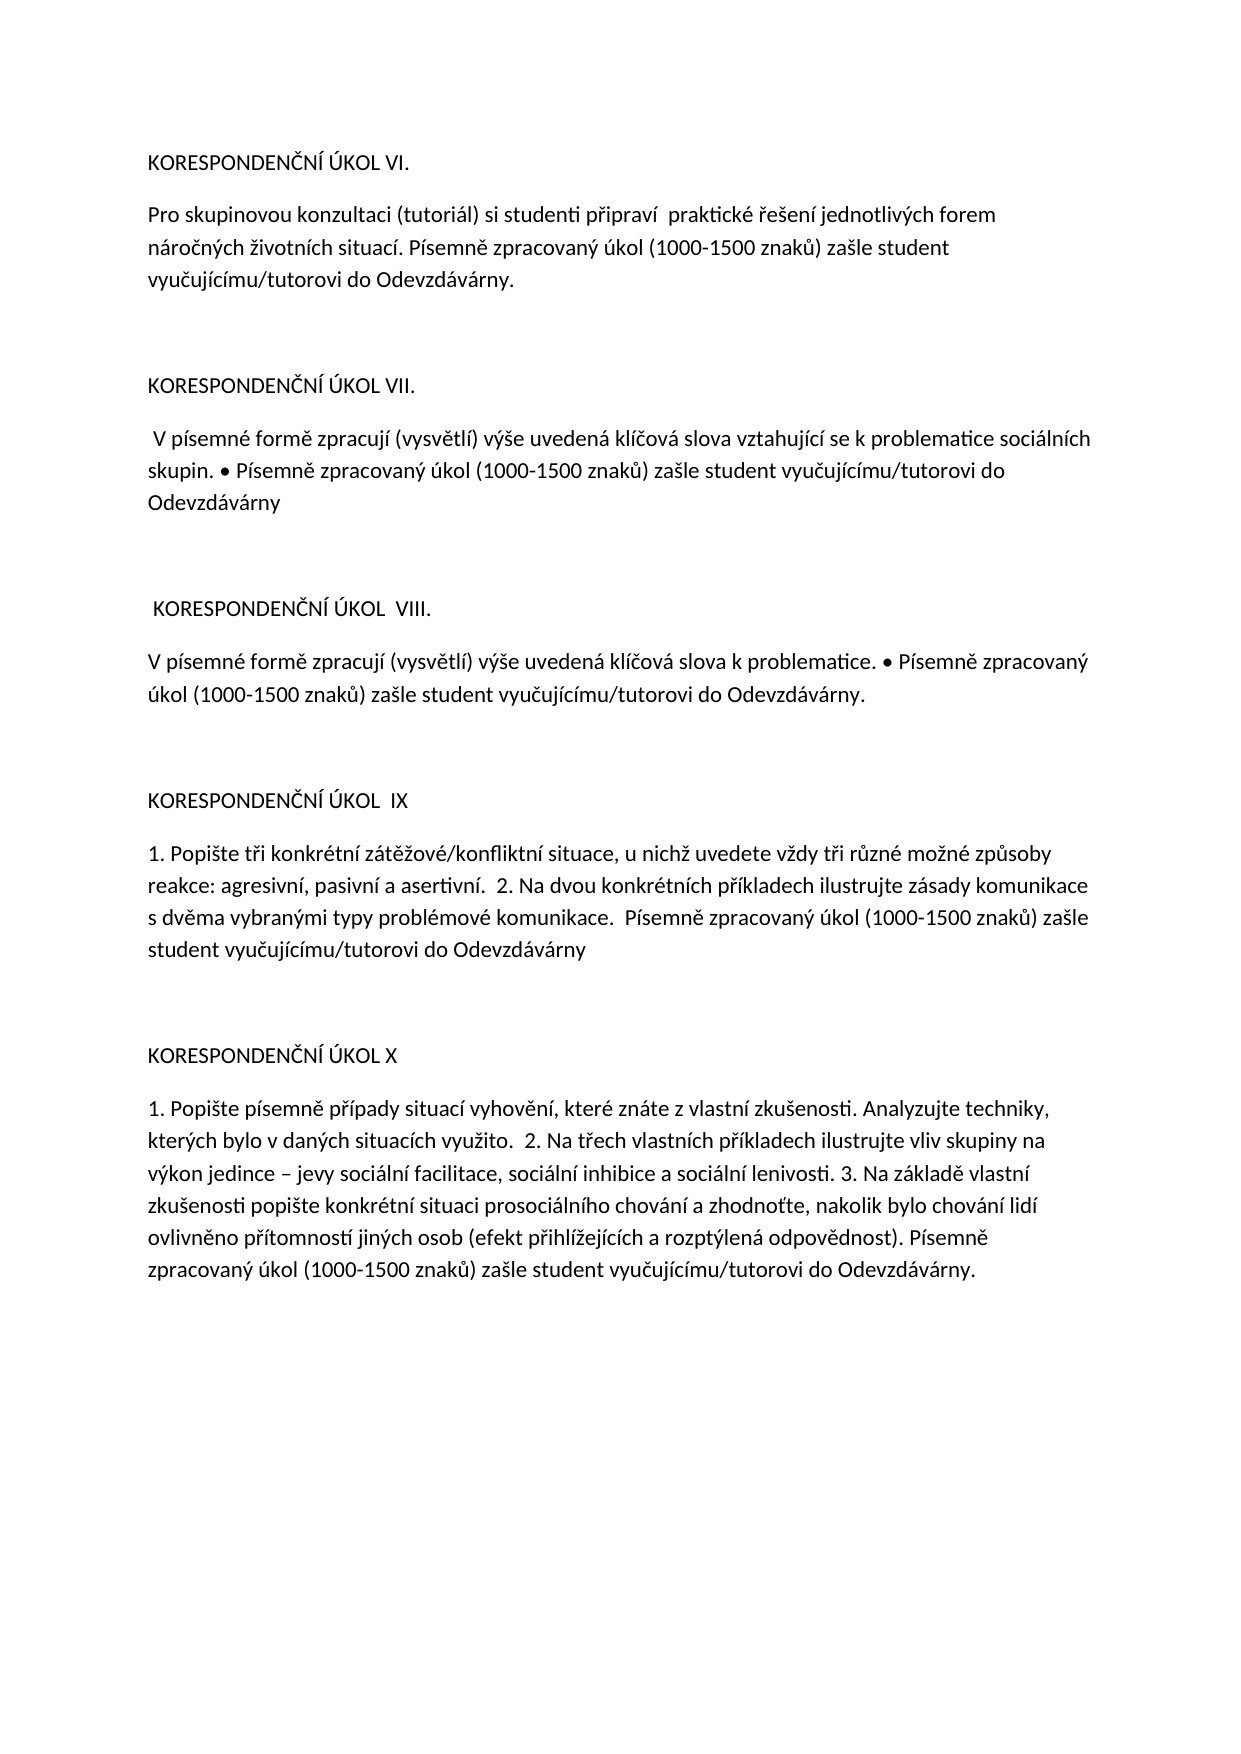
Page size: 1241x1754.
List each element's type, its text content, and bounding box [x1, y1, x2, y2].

text V písemné formě zpracují (vysvětlí) výše uvedená klíčová slova vztahující se k problematice sociálních skupin. • Písemně zpracovaný úkol (1000-1500 znaků) zašle student vyučujícímu/tutorovi do Odevzdávárny [148, 424, 1093, 516]
text V písemné formě zpracují (vysvětlí) výše uvedená klíčová slova k problematice. • Písemně zpracovaný úkol (1000-1500 znaků) zašle student vyučujícímu/tutorovi do Odevzdávárny. [148, 647, 1093, 708]
text 1. Popište písemně případy situací vyhovění, které znáte z vlastní zkušenosti. Analyzujte techniky, kterých bylo v daných situacích využito. 2. Na třech vlastních příkladech ilustrujte vliv skupiny na výkon jedince – jevy sociální facilitace, sociální inhibice a sociální lenivosti. 3. Na základě vlastní zkušenosti popište konkrétní situaci prosociálního chování a zhodnoťte, nakolik bylo chování lidí ovlivněno přítomností jiných osob (efekt přihlížejících a rozptýlená odpovědnost). Písemně zpracovaný úkol (1000-1500 znaků) zašle student vyučujícímu/tutorovi do Odevzdávárny. [148, 1094, 1093, 1283]
text KORESPONDENČNÍ ÚKOL VIII. [148, 594, 1093, 622]
text KORESPONDENČNÍ ÚKOL X [148, 1041, 1093, 1069]
text KORESPONDENČNÍ ÚKOL IX [148, 786, 1093, 814]
text Pro skupinovou konzultaci (tutoriál) si studenti připraví praktické řešení jednotlivých forem náročných životních situací. Písemně zpracovaný úkol (1000-1500 znaků) zašle student vyučujícímu/tutorovi do Odevzdávárny. [148, 201, 1093, 293]
text KORESPONDENČNÍ ÚKOL VII. [148, 371, 1093, 399]
text 1. Popište tři konkrétní zátěžové/konfliktní situace, u nichž uvedete vždy tři různé možné způsoby reakce: agresivní, pasivní a asertivní. 2. Na dvou konkrétních příkladech ilustrujte zásady komunikace s dvěma vybranými typy problémové komunikace. Písemně zpracovaný úkol (1000-1500 znaků) zašle student vyučujícímu/tutorovi do Odevzdávárny [148, 839, 1093, 963]
text KORESPONDENČNÍ ÚKOL VI. [148, 148, 1093, 176]
